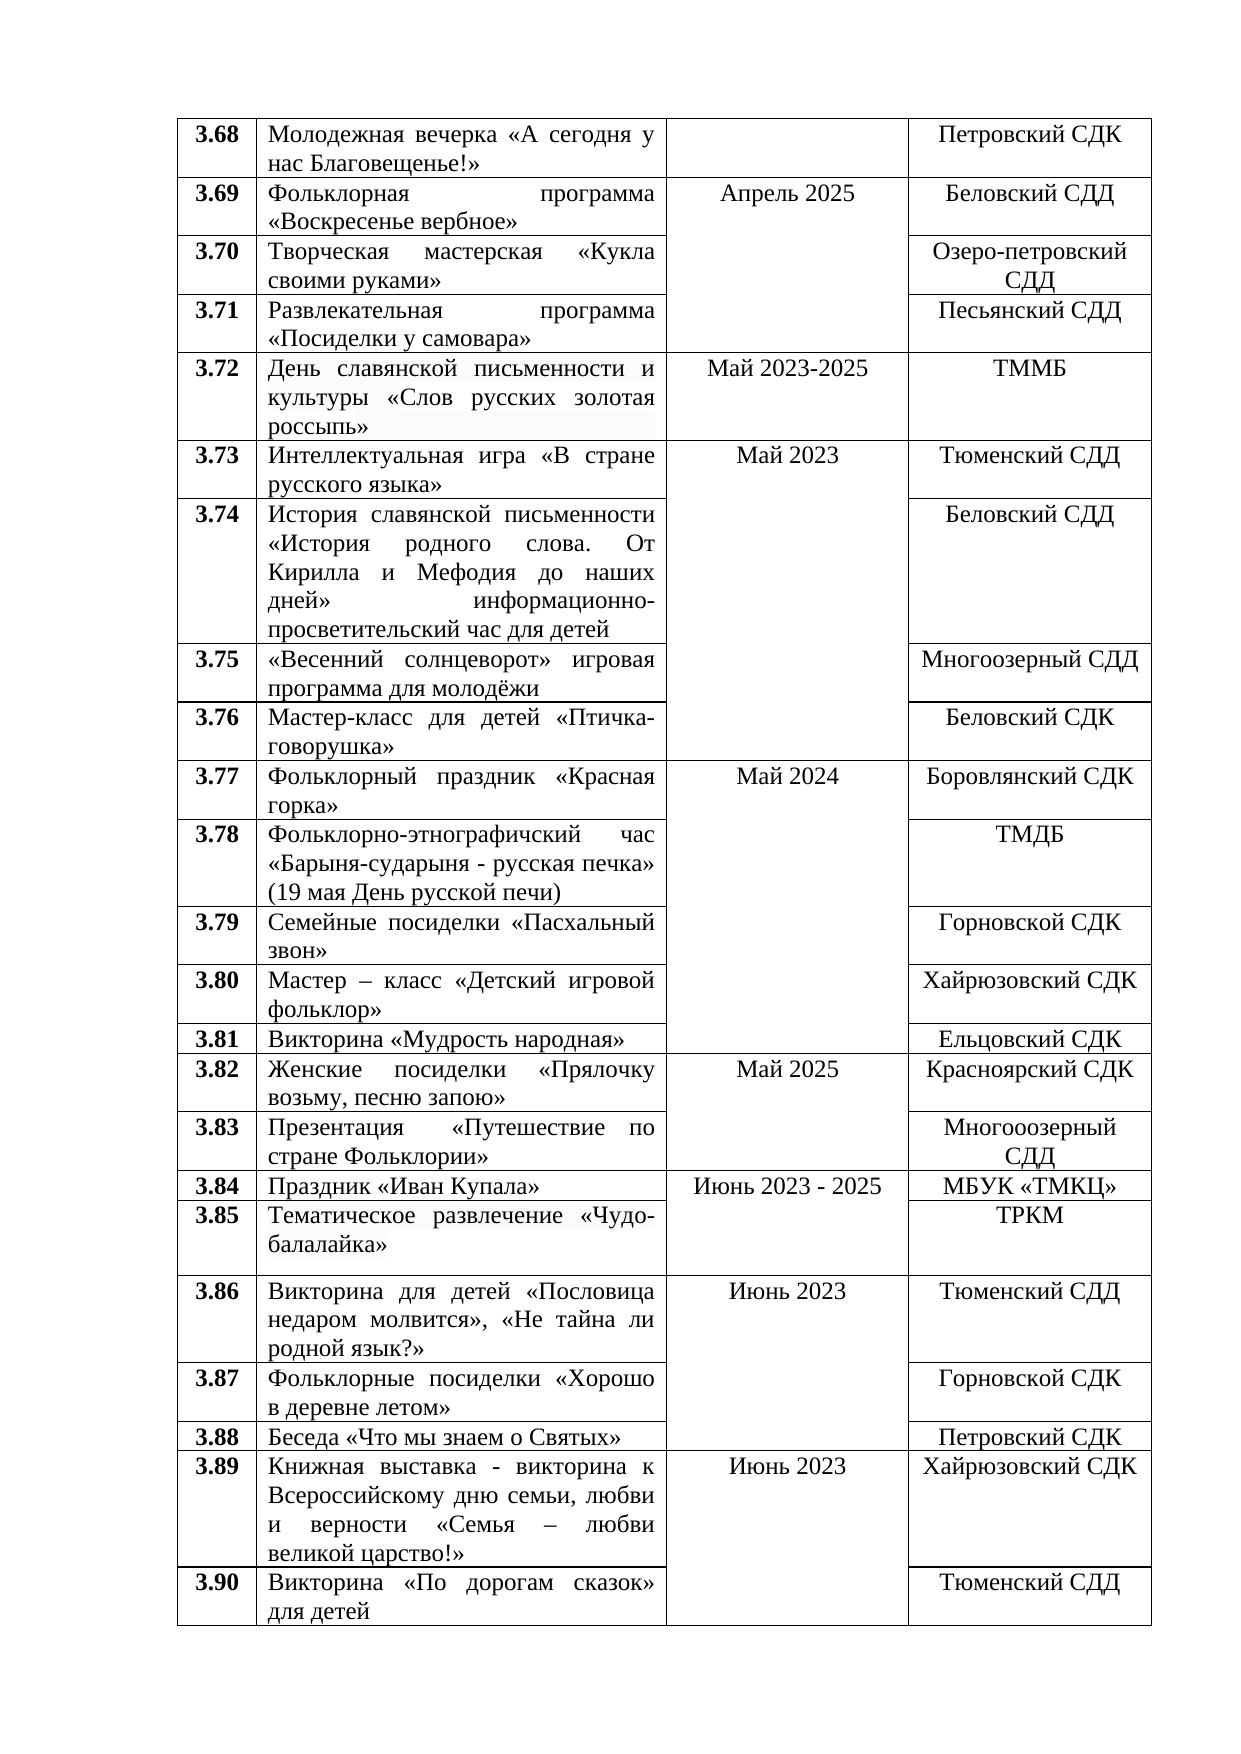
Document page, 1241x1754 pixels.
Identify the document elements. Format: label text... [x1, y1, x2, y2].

table_cell Праздник «Иван Купала» [257, 1171, 666, 1199]
table_cell 3.71 [178, 295, 256, 352]
table_cell Красноярский СДК [909, 1054, 1151, 1111]
table_cell Беловский СДД [909, 499, 1151, 643]
table_cell 3.89 [178, 1451, 256, 1566]
table_cell Фольклорно-этнографичский час «Барыня-сударыня - русская печка» (19 мая День русской печи) [257, 820, 666, 906]
table_cell Молодежная вечерка «А сегодня у нас Благовещенье!» [257, 119, 666, 177]
table_cell 3.83 [178, 1112, 256, 1170]
table_cell Май 2023 [667, 441, 908, 760]
table_cell Ельцовский СДК [909, 1024, 1151, 1053]
table_cell Хайрюзовский СДК [909, 965, 1151, 1023]
table_cell Апрель 2025 [667, 178, 908, 352]
table_cell Женские посиделки «Прялочку возьму, песню запою» [257, 1054, 666, 1111]
table_cell 3.73 [178, 441, 256, 498]
table_cell Семейные посиделки «Пасхальный звон» [257, 907, 666, 964]
table_cell 3.78 [178, 820, 256, 906]
table_cell Горновской СДК [909, 1363, 1151, 1421]
table_cell Викторина для детей «Пословица недаром молвится», «Не тайна ли родной язык?» [257, 1276, 666, 1362]
table_cell 3.86 [178, 1276, 256, 1362]
table_cell Беловский СДК [909, 703, 1151, 760]
table_cell 3.80 [178, 965, 256, 1023]
table_cell Фольклорная программа «Воскресенье вербное» [257, 178, 666, 235]
table_cell Многооозерный СДД [909, 1112, 1151, 1170]
table_cell 3.87 [178, 1363, 256, 1421]
table_cell Хайрюзовский СДК [909, 1451, 1151, 1566]
table_cell ТММБ [909, 353, 1151, 439]
table_cell Июнь 2023 - 2025 [667, 1171, 908, 1275]
table_cell История славянской письменности «История родного слова. От Кирилла и Мефодия до наших дней» информационно-просветительский час для детей [257, 499, 666, 643]
table_cell Тюменский СДД [909, 441, 1151, 498]
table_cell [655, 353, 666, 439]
table_cell 3.85 [178, 1201, 256, 1275]
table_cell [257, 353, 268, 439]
table_cell Многоозерный СДД [909, 644, 1151, 701]
table_cell Май 2024 [667, 761, 908, 1053]
table_cell Интеллектуальная игра «В стране русского языка» [257, 441, 666, 498]
table_cell Песьянский СДД [909, 295, 1151, 352]
table_cell 3.68 [178, 119, 256, 177]
table_cell ТРКМ [909, 1201, 1151, 1275]
table_cell 3.82 [178, 1054, 256, 1111]
table_cell Фольклорный праздник «Красная горка» [257, 761, 666, 818]
table_cell 3.81 [178, 1024, 256, 1053]
table_cell Творческая мастерская «Кукла своими руками» [257, 236, 666, 294]
table_cell Беловский СДД [909, 178, 1151, 235]
table_cell Развлекательная программа «Посиделки у самовара» [257, 295, 666, 352]
table_cell 3.69 [178, 178, 256, 235]
table_cell Петровский СДК [909, 1422, 1151, 1450]
table_cell Тематическое развлечение «Чудо-балалайка» [257, 1201, 666, 1275]
table_cell Викторина «Мудрость народная» [257, 1024, 666, 1053]
table_cell Озеро-петровский СДД [909, 236, 1151, 294]
table_cell 3.76 [178, 703, 256, 760]
table_cell 3.75 [178, 644, 256, 701]
table_cell Викторина «По дорогам сказок» для детей [257, 1568, 666, 1625]
table_cell 3.74 [178, 499, 256, 643]
table_cell 3.70 [178, 236, 256, 294]
table_cell Май 2025 [667, 1054, 908, 1170]
table_cell Мастер-класс для детей «Птичка-говорушка» [257, 703, 666, 760]
table_cell Петровский СДК [909, 119, 1151, 177]
table_cell МБУК «ТМКЦ» [909, 1171, 1151, 1199]
table_cell Тюменский СДД [909, 1568, 1151, 1625]
table_cell Боровлянский СДК [909, 761, 1151, 818]
table_cell Июнь 2023 [667, 1276, 908, 1450]
table_cell Презентация «Путешествие по стране Фольклории» [257, 1112, 666, 1170]
table_cell Июнь 2023 [667, 1451, 908, 1625]
table_cell 3.88 [178, 1422, 256, 1450]
table_cell Мастер – класс «Детский игровой фольклор» [257, 965, 666, 1023]
table_cell Тюменский СДД [909, 1276, 1151, 1362]
table_cell Фольклорные посиделки «Хорошо в деревне летом» [257, 1363, 666, 1421]
table_cell 3.77 [178, 761, 256, 818]
table_cell Май 2023-2025 [667, 353, 908, 439]
table_cell 3.72 [178, 353, 256, 439]
table_cell 3.84 [178, 1171, 256, 1199]
table_cell 3.90 [178, 1568, 256, 1625]
table_cell ТМДБ [909, 820, 1151, 906]
table_cell «Весенний солнцеворот» игровая программа для молодёжи [257, 644, 666, 701]
table_cell Книжная выставка - викторина к Всероссийскому дню семьи, любви и верности «Семья – любви великой царство!» [257, 1451, 666, 1566]
table_cell Беседа «Что мы знаем о Святых» [257, 1422, 666, 1450]
table_cell 3.79 [178, 907, 256, 964]
table_cell Горновской СДК [909, 907, 1151, 964]
